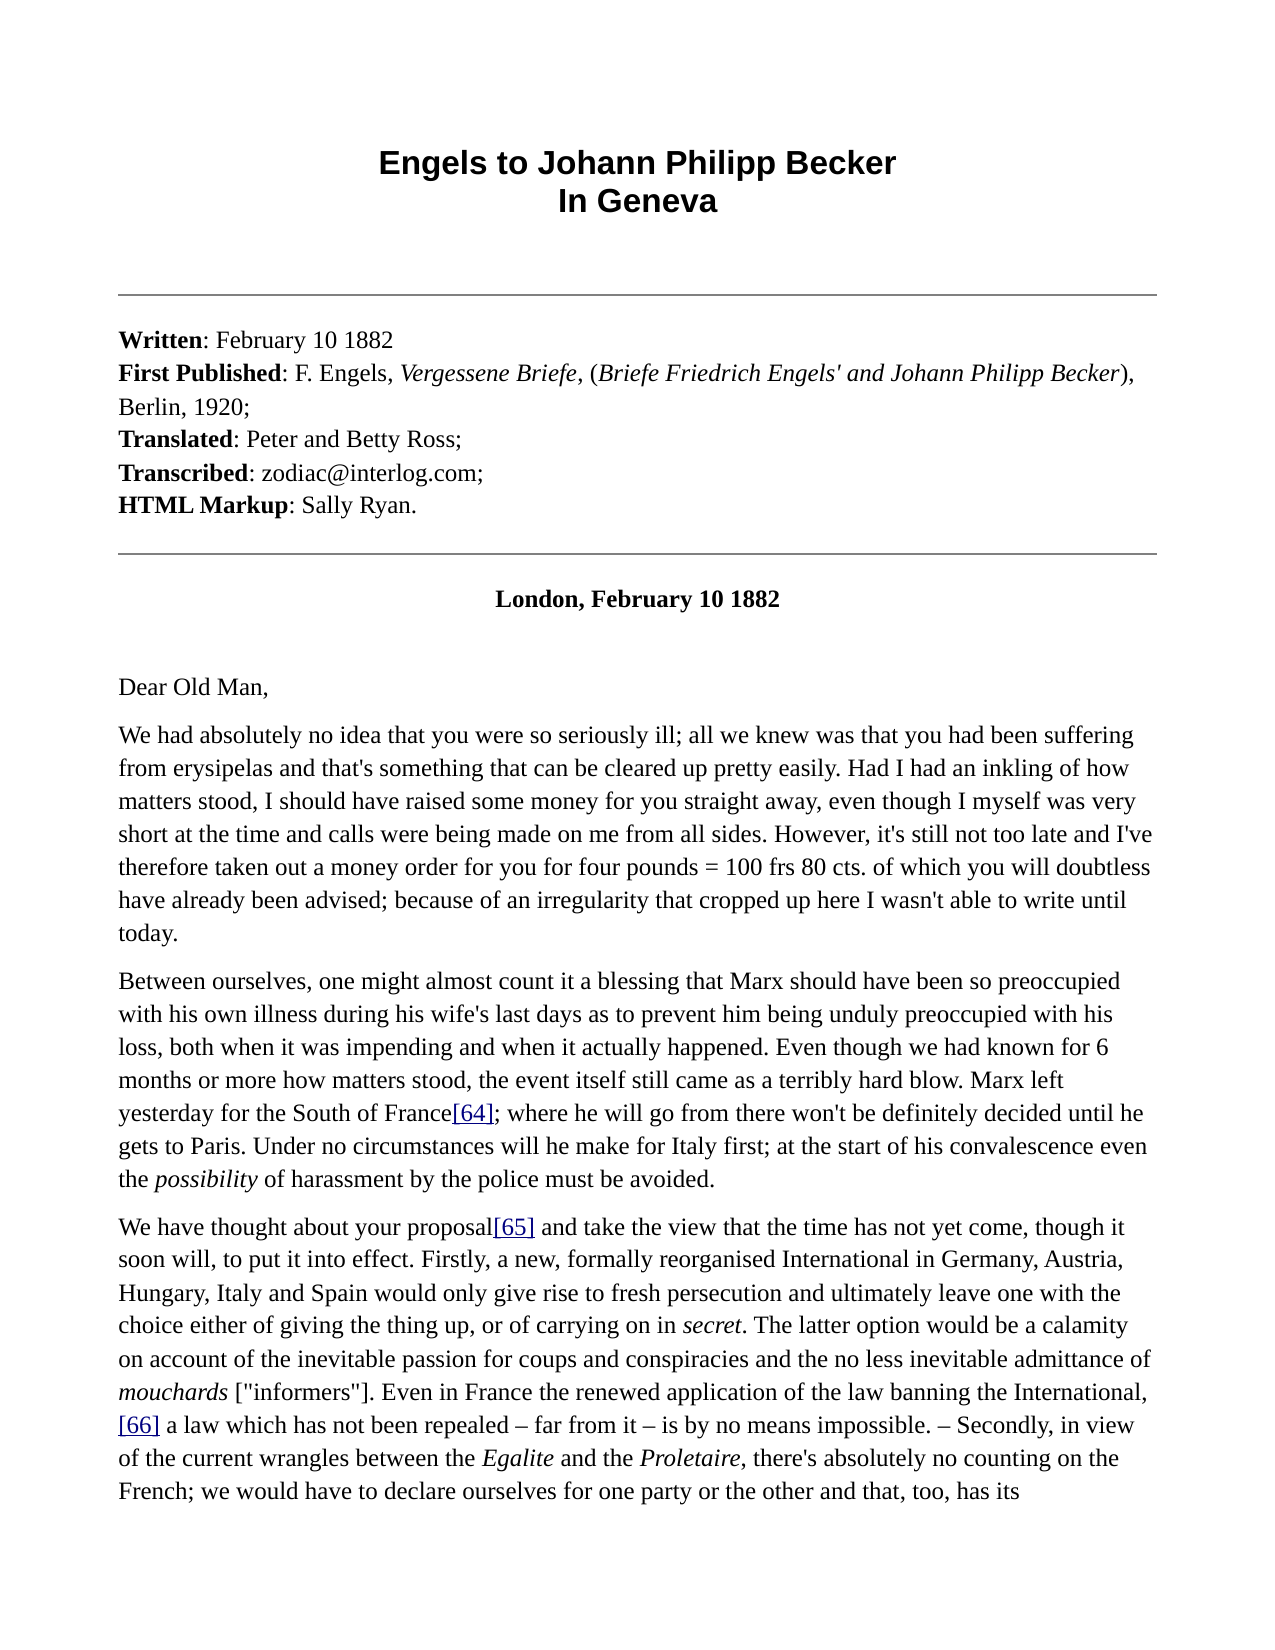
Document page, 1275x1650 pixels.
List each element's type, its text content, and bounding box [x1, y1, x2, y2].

subtitle London, February 10 1882 [118, 584, 1157, 612]
text Between ourselves, one might almost count it a blessing that Marx should have been so preoccupied with his own illness during his wife's last days as to prevent him being unduly preoccupied with his loss, both when it was impending and when it actually happened. Even though we had known for 6 months or more how matters stood, the event itself still came as a terribly hard blow. Marx left yesterday for the South of France[64]; where he will go from there won't be definitely decided until he gets to Paris. Under no circumstances will he make for Italy first; at the start of his convalescence even the possibility of harassment by the police must be avoided. [118, 966, 1157, 1193]
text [118, 1212, 1157, 1504]
text We had absolutely no idea that you were so seriously ill; all we knew was that you had been suffering from erysipelas and that's something that can be cleared up pretty easily. Had I had an inkling of how matters stood, I should have raised some money for you straight away, even though I myself was very short at the time and calls were being made on me from all sides. However, it's still not too late and I've therefore taken out a money order for you for four pounds = 100 frs 80 cts. of which you will doubtless have already been advised; because of an irregularity that cropped up here I wasn't able to write until today. [118, 720, 1157, 947]
text Dear Old Man, [118, 672, 1157, 701]
subtitle Engels to Johann Philipp Becker In Geneva [118, 143, 1157, 220]
text Written: February 10 1882 First Published: F. Engels, Vergessene Briefe, (Briefe Friedrich Engels' and Johann Philipp Becker), Berlin, 1920; Translated: Peter and Betty Ross; Transcribed: zodiac@interlog.com; HTML Markup: Sally Ryan. [118, 326, 1157, 519]
